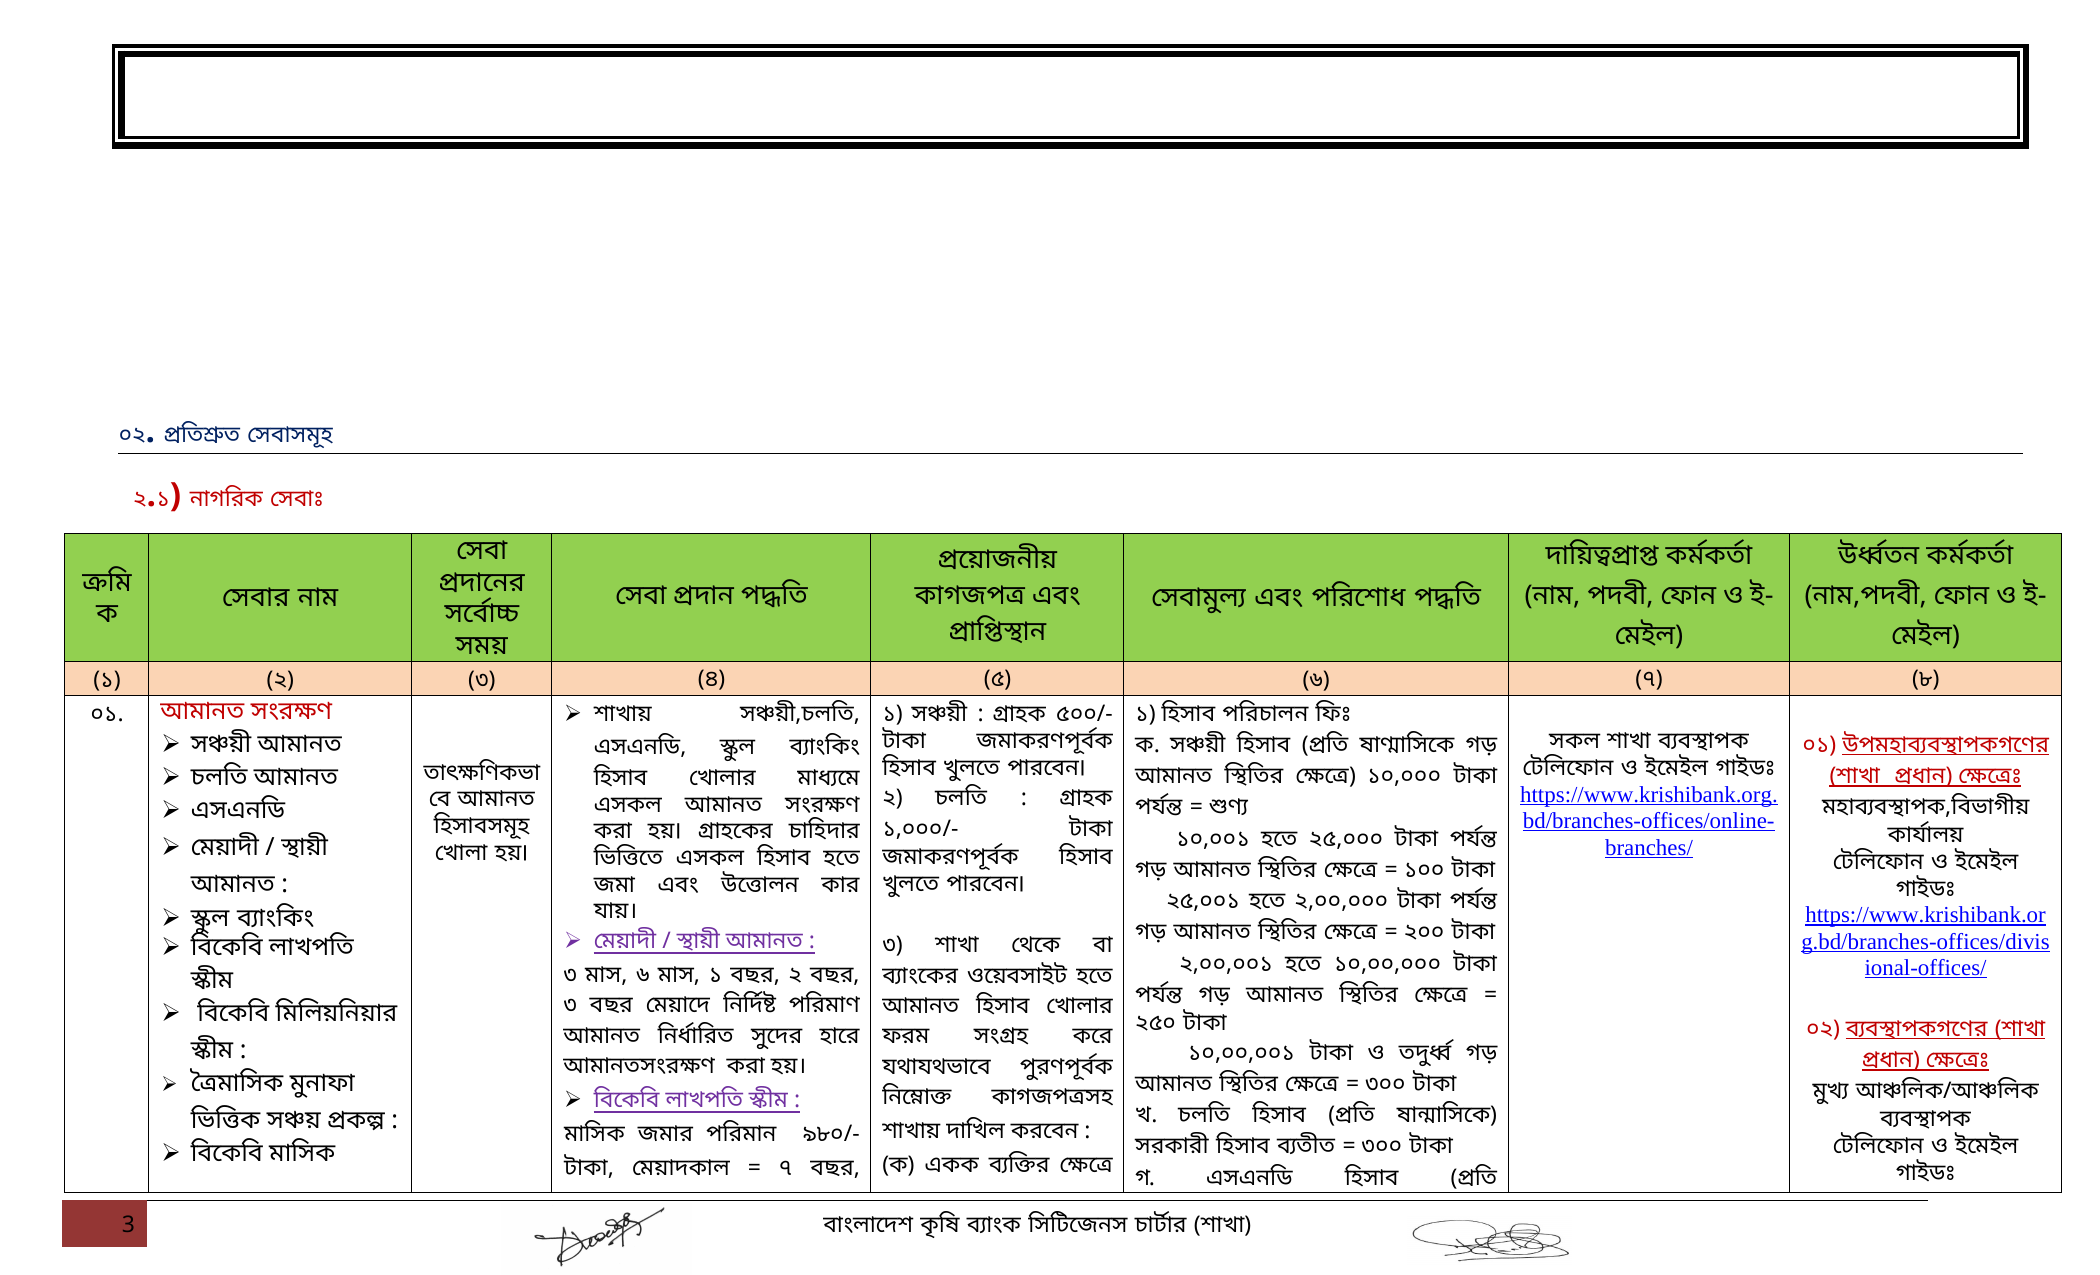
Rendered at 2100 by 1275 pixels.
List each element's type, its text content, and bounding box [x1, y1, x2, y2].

table_cell তাৎক্ষণিকভাবে আমানত হিসাবসমূহ খোলা হয়। [412, 696, 551, 1192]
table_header সেবা প্রদানের সর্বোচ্চ সময় [412, 534, 551, 661]
table_cell (৩) [412, 662, 551, 695]
table_header ০২. প্রতিশ্রুত সেবাসমূহ [118, 407, 2023, 453]
picture [1406, 1214, 1573, 1265]
table_cell (৫) [871, 662, 1123, 695]
text ২.১) নাগরিক সেবাঃ [74, 471, 2059, 516]
table_header সেবা প্রদান পদ্ধতি [552, 534, 870, 661]
table_header সেবামুল্য এবং পরিশোধ পদ্ধতি [1124, 534, 1508, 661]
table_header উর্ধ্বতন কর্মকর্তা (নাম,পদবী, ফোন ও ই-মেইল) [1790, 534, 2061, 661]
table_cell (৬) [1124, 662, 1508, 695]
table_cell (৮) [1790, 662, 2061, 695]
table_header ক্রমিক [65, 534, 148, 661]
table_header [118, 48, 2023, 136]
table_cell (২) [149, 662, 411, 695]
table_cell ০১. [65, 696, 148, 1192]
table_header দায়িত্বপ্রাপ্ত কর্মকর্তা (নাম, পদবী, ফোন ও ই-মেইল) [1509, 534, 1789, 661]
table_cell সকল শাখা ব্যবস্থাপক টেলিফোন ও ইমেইল গাইডঃ https://www.krishibank.org.bd/branches-offices/online-branches/ [1509, 696, 1789, 1192]
table_header প্রয়োজনীয় কাগজপত্র এবং প্রাপ্তিস্থান [871, 534, 1123, 661]
picture [500, 1203, 693, 1275]
table_header সেবার নাম [149, 534, 411, 661]
table_cell (৭) [1509, 662, 1789, 695]
table_cell (১) [65, 662, 148, 695]
table_cell (৪) [552, 662, 870, 695]
